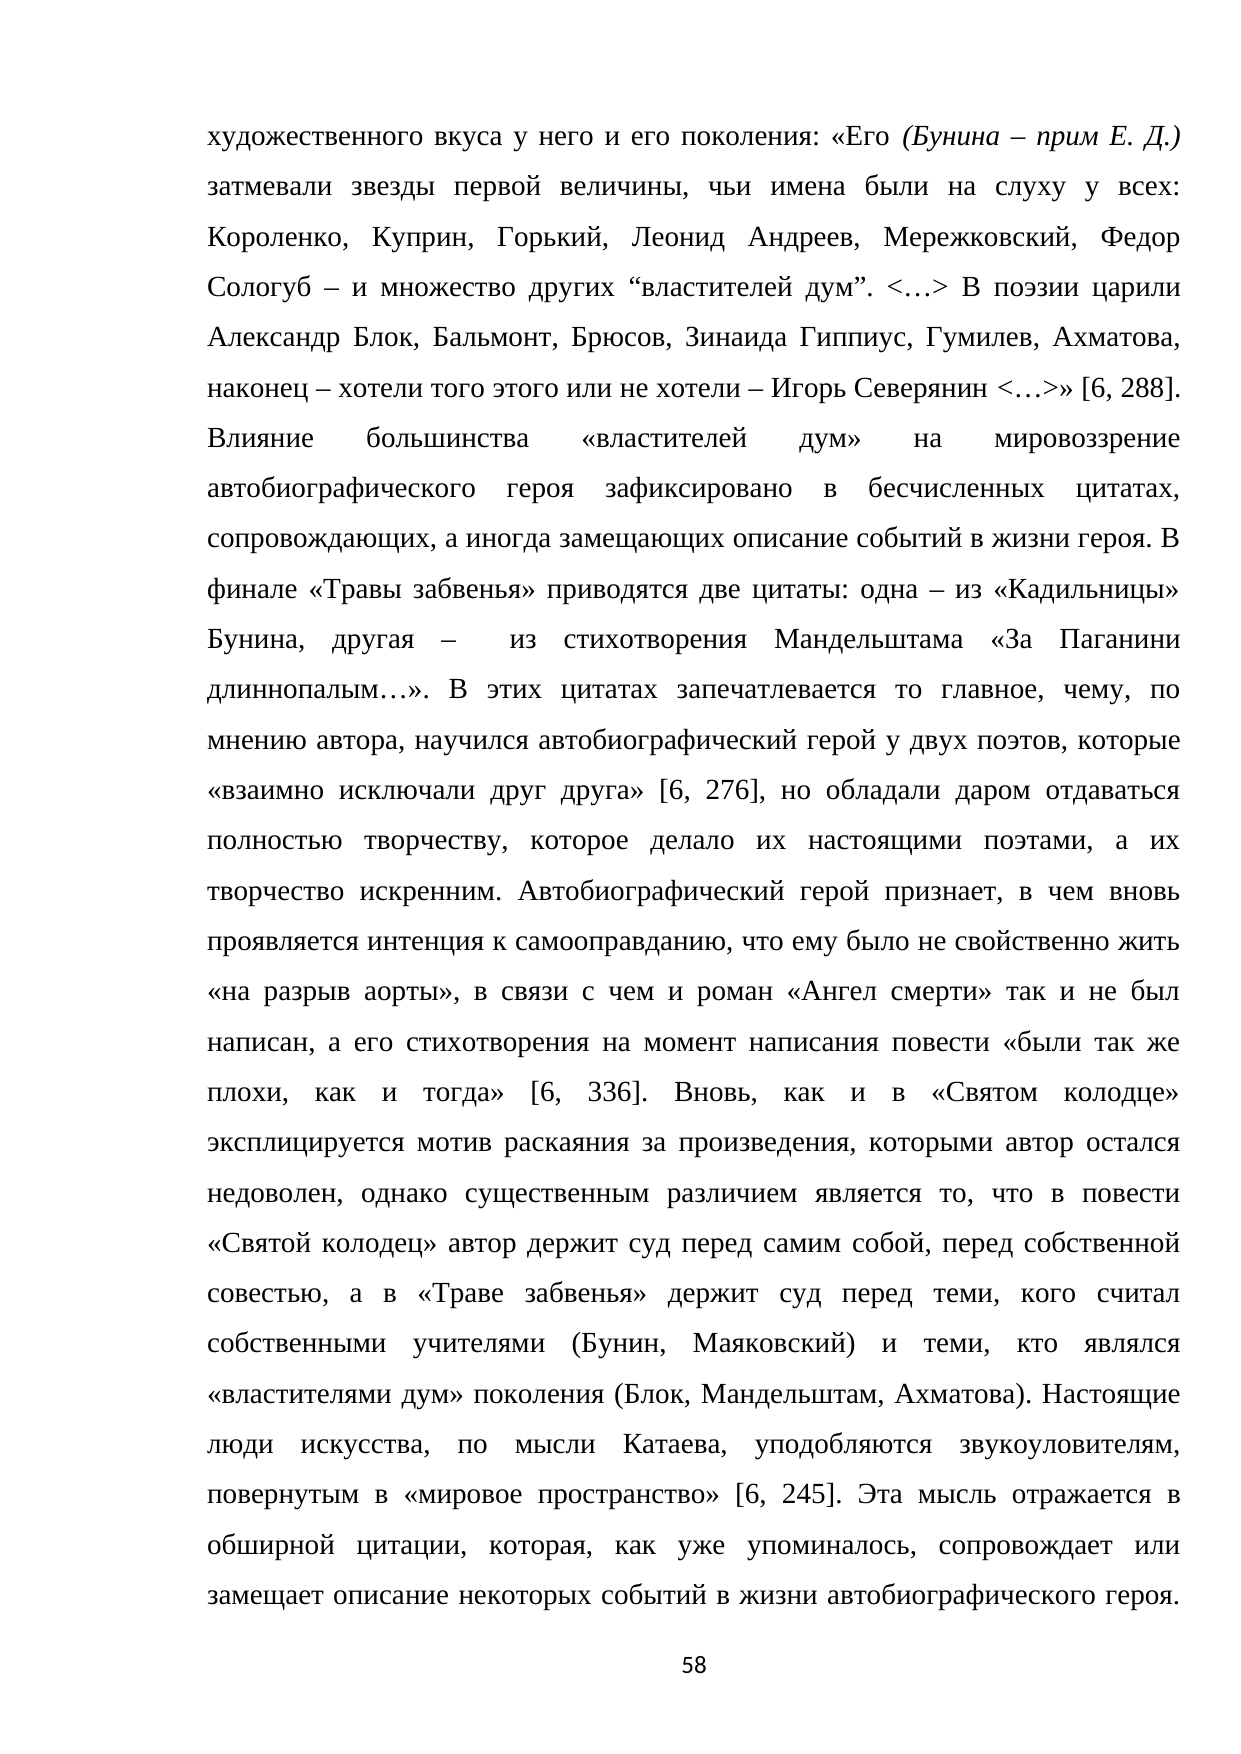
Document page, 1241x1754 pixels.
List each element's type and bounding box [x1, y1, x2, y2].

text [207, 118, 1181, 1611]
